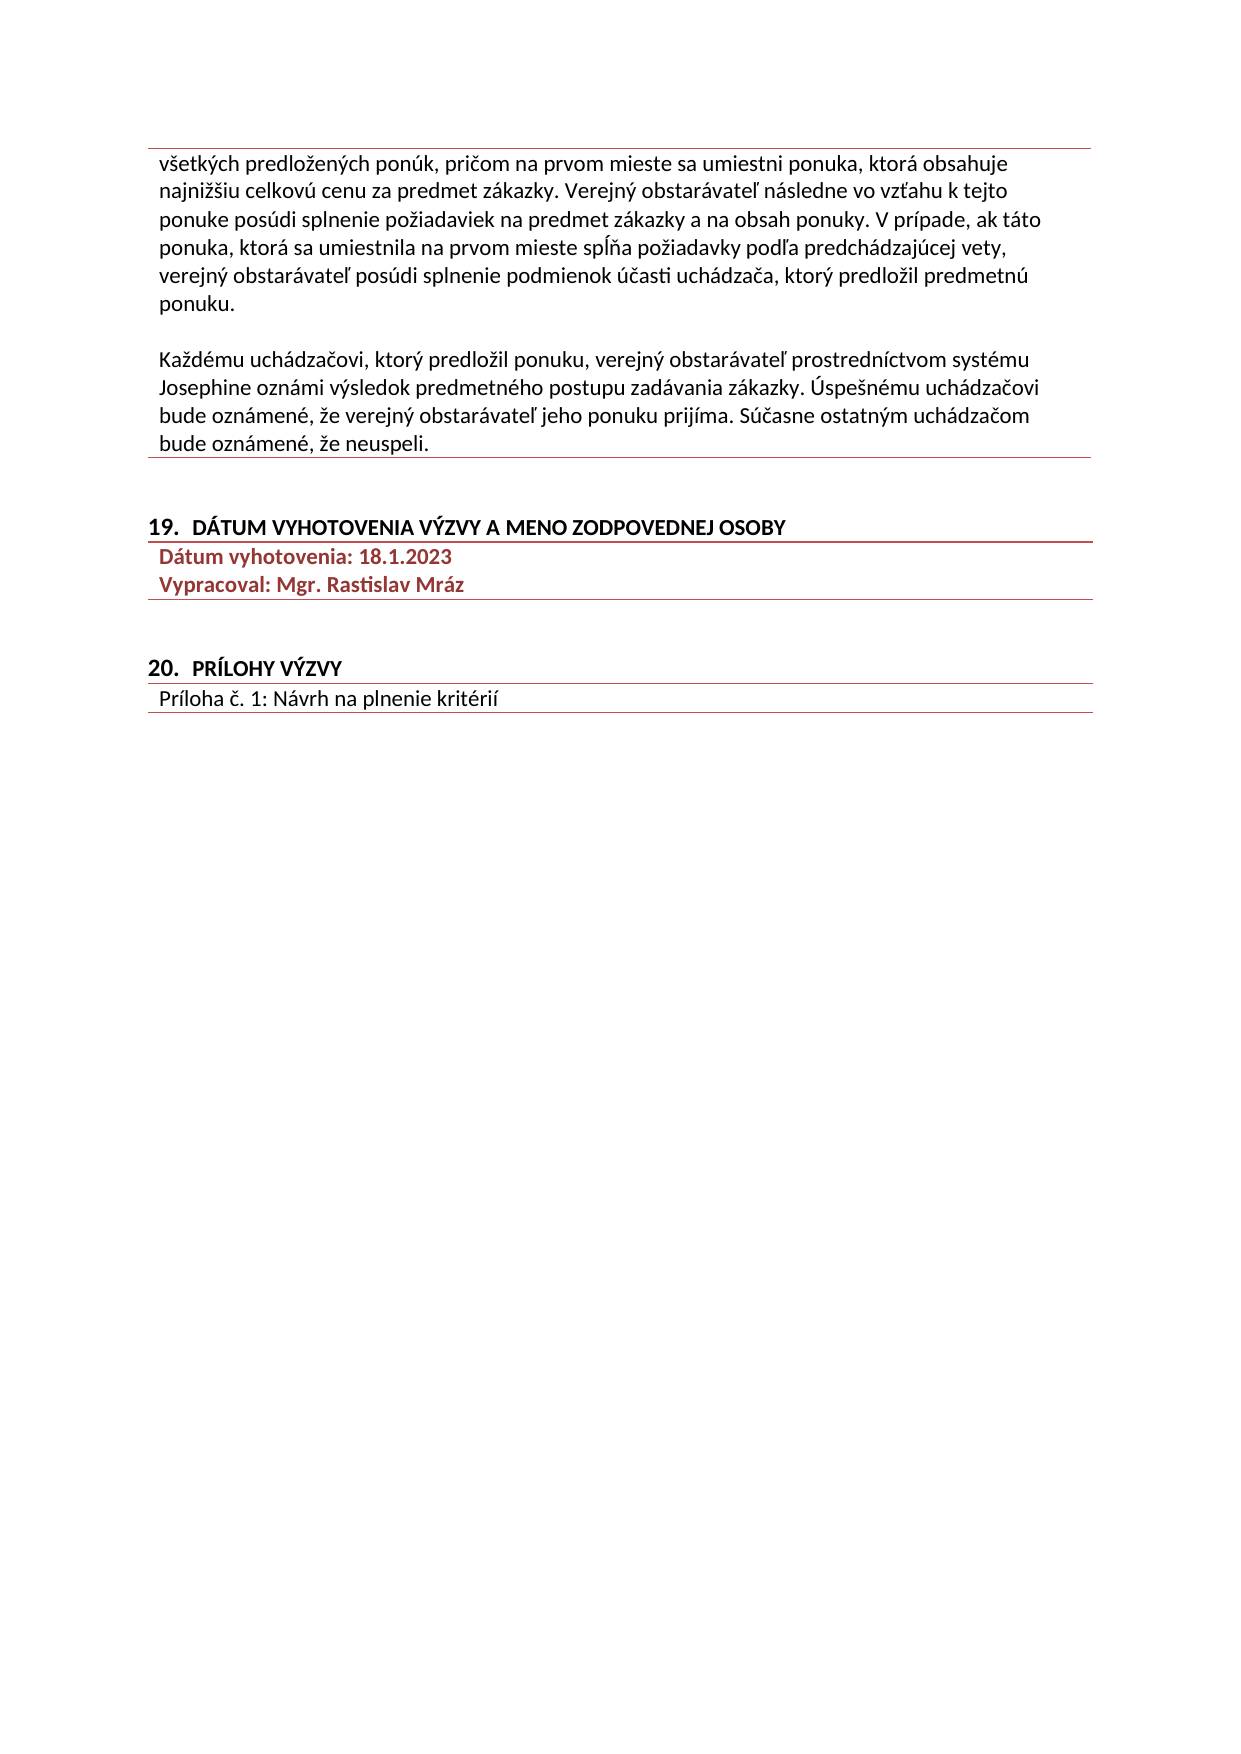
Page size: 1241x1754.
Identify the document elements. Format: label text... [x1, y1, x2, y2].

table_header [148, 149, 1091, 457]
table_header Príloha č. 1: Návrh na plnenie kritérií [148, 684, 1093, 712]
list Prílohy výzvy [148, 653, 1093, 683]
table_header Dátum vyhotovenia: 18.1.2023 Vypracoval: Mgr. Rastislav Mráz [148, 543, 1093, 598]
list Dátum vyhotovenia výzvy a meno zodpovednej osoby [148, 511, 1093, 541]
